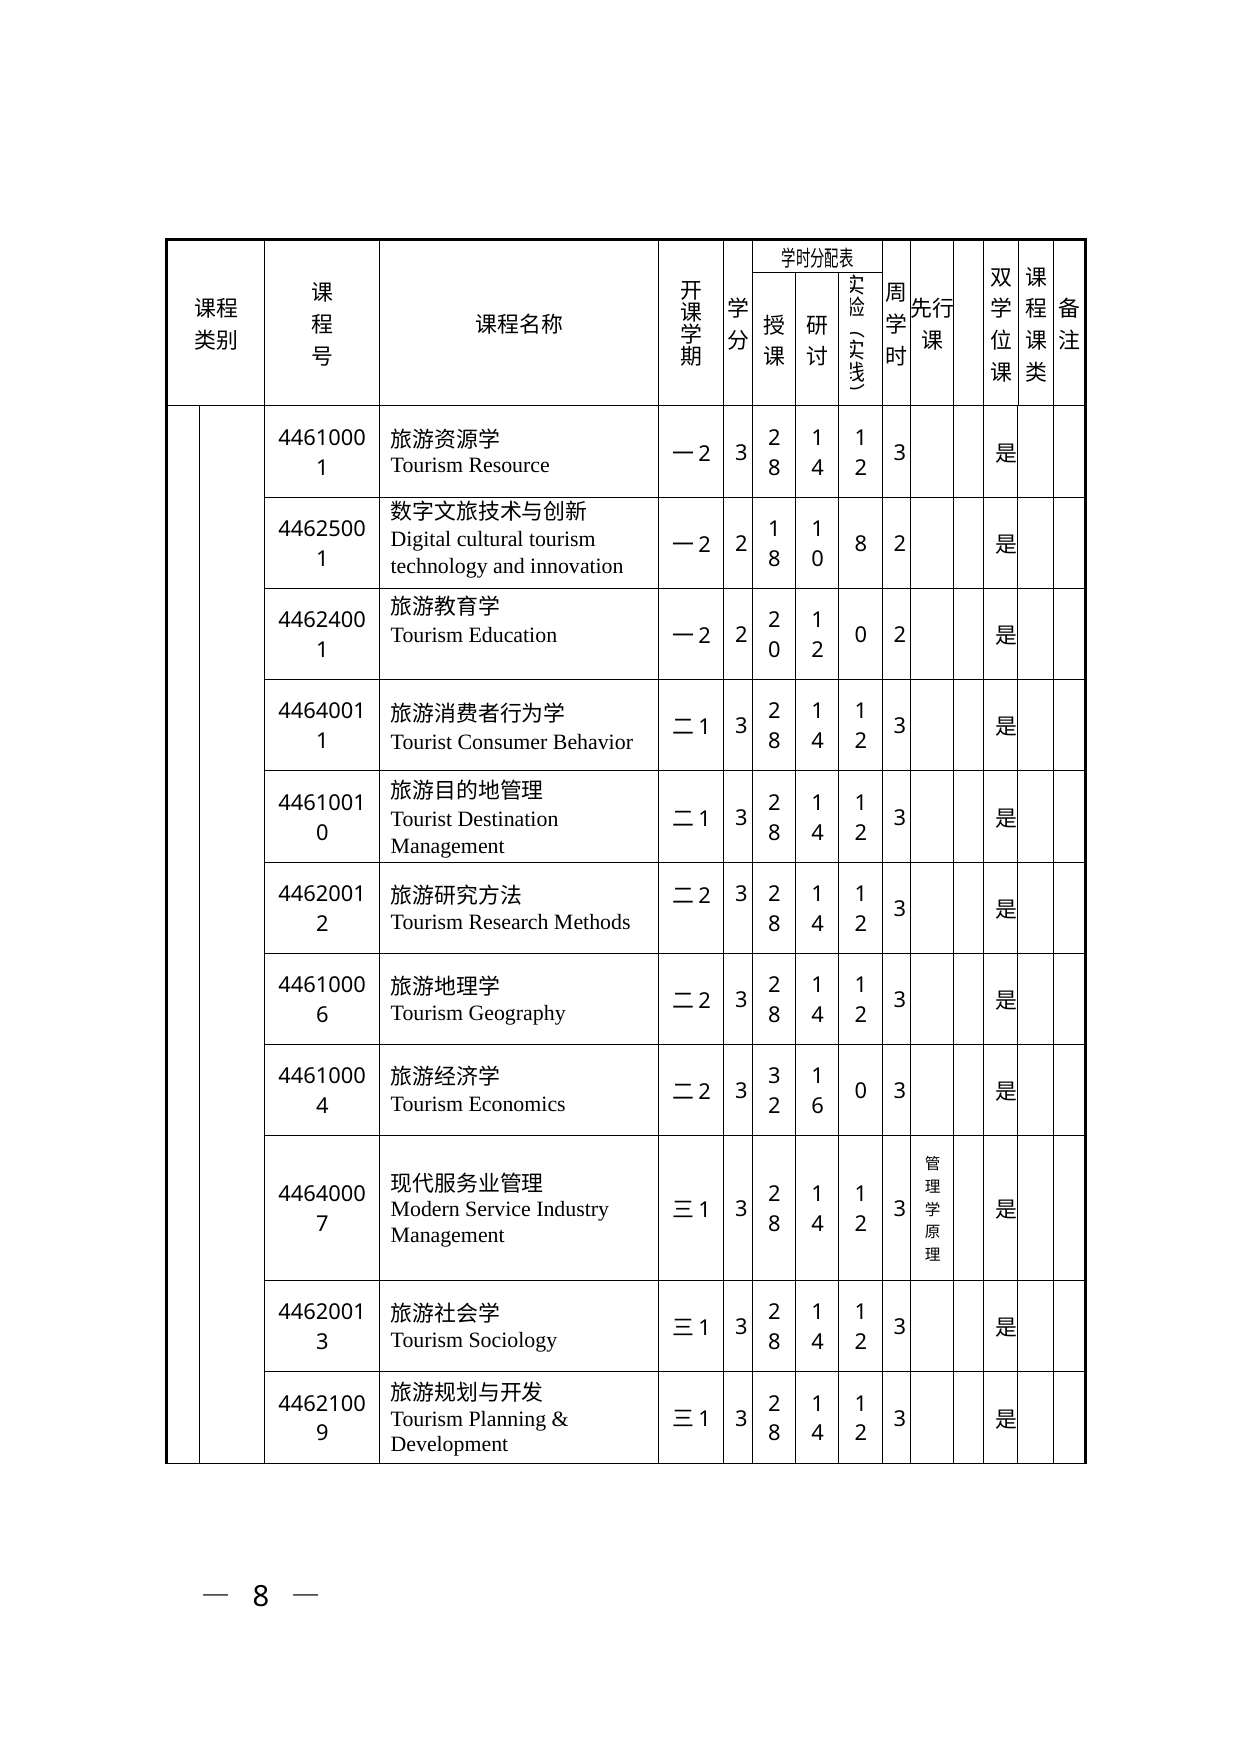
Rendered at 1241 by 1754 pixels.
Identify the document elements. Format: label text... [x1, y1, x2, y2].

table_header 备 注 [1054, 241, 1084, 405]
table_cell 是 [984, 1372, 1017, 1462]
table_header 课 程 课 类 [1019, 241, 1053, 405]
table_cell 12 [839, 771, 882, 862]
table_cell 14 [796, 406, 838, 497]
table_cell 3 [724, 1136, 752, 1280]
table_cell 旅游资源学 Tourism Resource [380, 406, 658, 497]
table_cell 12 [796, 589, 838, 679]
table_cell [911, 954, 953, 1044]
table_cell [954, 498, 983, 588]
table_cell [1054, 406, 1084, 497]
table_header 周学时 [883, 241, 910, 405]
table_cell [1018, 771, 1053, 862]
table_cell 14 [796, 771, 838, 862]
table_cell 二1 [659, 680, 723, 770]
table_header 学 分 [724, 241, 752, 405]
table_cell [954, 1045, 983, 1135]
table_cell 44610001 [265, 406, 379, 497]
table_cell 2 [883, 498, 910, 588]
table_cell 管理学原理 [911, 1136, 953, 1280]
table_cell [954, 406, 983, 497]
table_cell 三1 [659, 1136, 723, 1280]
table_cell [1018, 589, 1053, 679]
table_cell 14 [796, 1372, 838, 1462]
table_cell 是 [984, 954, 1017, 1044]
table_cell 44625001 [265, 498, 379, 588]
table_cell [1054, 1281, 1084, 1371]
table_cell 3 [724, 954, 752, 1044]
table_cell 14 [796, 680, 838, 770]
table_cell 18 [753, 498, 795, 588]
table_cell [911, 1372, 953, 1462]
table_cell 3 [883, 1136, 910, 1280]
table_cell 3 [883, 1045, 910, 1135]
table_cell 3 [724, 863, 752, 953]
table_cell 28 [753, 406, 795, 497]
table_cell 3 [883, 1372, 910, 1462]
table_cell 一2 [659, 406, 723, 497]
table_cell 28 [753, 954, 795, 1044]
table_cell [1018, 1281, 1053, 1371]
table_cell [1054, 863, 1084, 953]
table_cell 是 [984, 680, 1017, 770]
table_cell [911, 406, 953, 497]
table_cell 旅游消费者行为学 Tourist Consumer Behavior [380, 680, 658, 770]
table_cell 12 [839, 1136, 882, 1280]
table_cell 28 [753, 771, 795, 862]
table_cell 是 [984, 406, 1017, 497]
table_cell [1054, 954, 1084, 1044]
table_cell 一2 [659, 589, 723, 679]
table_cell 二2 [659, 954, 723, 1044]
table_cell 2 [883, 589, 910, 679]
table_cell 二2 [659, 1045, 723, 1135]
table_cell 3 [883, 1281, 910, 1371]
table_cell 3 [724, 680, 752, 770]
table_cell 0 [839, 589, 882, 679]
table_cell 2 [724, 589, 752, 679]
table_cell 三1 [659, 1372, 723, 1462]
table_cell [1018, 498, 1053, 588]
table_cell 14 [796, 954, 838, 1044]
table_cell 0 [839, 1045, 882, 1135]
table_cell 3 [883, 863, 910, 953]
table_cell 28 [753, 1372, 795, 1462]
table_header 双 学 位 课 [984, 241, 1018, 405]
table_cell 是 [984, 1281, 1017, 1371]
table_cell [911, 863, 953, 953]
table_cell 数字文旅技术与创新 Digital cultural tourism technology and innovation [380, 498, 658, 588]
table_cell 12 [839, 1281, 882, 1371]
table_cell 12 [839, 680, 882, 770]
table_cell [911, 680, 953, 770]
table_cell [1054, 1136, 1084, 1280]
table_cell 二2 [659, 863, 723, 953]
table_cell [1018, 1136, 1053, 1280]
table_cell [954, 1372, 983, 1462]
table_cell 旅游目的地管理 Tourist Destination Management [380, 771, 658, 862]
table_cell [911, 1045, 953, 1135]
table_cell [954, 1136, 983, 1280]
table_cell 14 [796, 1281, 838, 1371]
table_cell 14 [796, 863, 838, 953]
table_cell 3 [724, 1045, 752, 1135]
table_cell 12 [839, 863, 882, 953]
table_cell 3 [724, 406, 752, 497]
table_cell 20 [753, 589, 795, 679]
table_cell 32 [753, 1045, 795, 1135]
table_cell [911, 1281, 953, 1371]
table_cell [911, 771, 953, 862]
table_cell [1054, 771, 1084, 862]
table_cell [911, 589, 953, 679]
table_header 先行课 [911, 241, 953, 405]
table_cell 授 课 [753, 273, 795, 405]
table_header [954, 241, 983, 405]
table_cell 旅游地理学 Tourism Geography [380, 954, 658, 1044]
table_cell 是 [984, 589, 1017, 679]
table_cell 3 [724, 1372, 752, 1462]
table_cell 3 [724, 771, 752, 862]
table_cell 二1 [659, 771, 723, 862]
table_cell 旅游社会学 Tourism Sociology [380, 1281, 658, 1371]
table_cell 是 [984, 771, 1017, 862]
table_cell 28 [753, 1136, 795, 1280]
table_cell 是 [984, 498, 1017, 588]
table_cell 12 [839, 954, 882, 1044]
table_cell [1018, 863, 1053, 953]
table_cell 是 [984, 1045, 1017, 1135]
table_cell 3 [883, 680, 910, 770]
table_cell 2 [724, 498, 752, 588]
table_cell 44620012 [265, 863, 379, 953]
table_header 课程名称 [380, 241, 658, 405]
table_cell 3 [724, 1281, 752, 1371]
table_cell 是 [984, 1136, 1017, 1280]
table_cell 16 [796, 1045, 838, 1135]
table_cell 一2 [659, 498, 723, 588]
table_cell 旅游研究方法 Tourism Research Methods [380, 863, 658, 953]
table_cell 是 [984, 863, 1017, 953]
table_cell [954, 954, 983, 1044]
table_cell [954, 1281, 983, 1371]
table_cell 44624001 [265, 589, 379, 679]
table_cell 44610004 [265, 1045, 379, 1135]
table_cell 旅游经济学 Tourism Economics [380, 1045, 658, 1135]
table_cell [1018, 954, 1053, 1044]
table_cell [954, 680, 983, 770]
table_header 课 程 号 [265, 241, 379, 405]
table_cell [1054, 589, 1084, 679]
table_cell 8 [839, 498, 882, 588]
table_cell 44610010 [265, 771, 379, 862]
table_cell [911, 498, 953, 588]
table_cell [954, 589, 983, 679]
table_cell 44620013 [265, 1281, 379, 1371]
table_cell 旅游规划与开发 Tourism Planning & Development [380, 1372, 658, 1462]
table_cell 现代服务业管理 Modern Service Industry Management [380, 1136, 658, 1280]
table_cell 44610006 [265, 954, 379, 1044]
table_cell 44621009 [265, 1372, 379, 1462]
table_cell [1018, 1045, 1053, 1135]
table_cell [954, 771, 983, 862]
table_cell 44640007 [265, 1136, 379, 1280]
table_cell 28 [753, 680, 795, 770]
table_cell 12 [839, 406, 882, 497]
table_cell [1018, 406, 1053, 497]
table_cell 12 [839, 1372, 882, 1462]
table_header 开课学期 [659, 241, 723, 405]
table_cell 28 [753, 1281, 795, 1371]
table_cell 28 [753, 863, 795, 953]
table_cell 14 [796, 1136, 838, 1280]
table_cell 3 [883, 771, 910, 862]
table_cell [1018, 1372, 1053, 1462]
table_cell 旅游教育学 Tourism Education [380, 589, 658, 679]
table_cell [1054, 680, 1084, 770]
table_cell [1054, 1045, 1084, 1135]
table_cell 10 [796, 498, 838, 588]
table_cell [1054, 1372, 1084, 1462]
table_cell [1054, 498, 1084, 588]
table_header 学时分配表 [753, 241, 882, 272]
table_cell [1018, 680, 1053, 770]
table_cell [954, 863, 983, 953]
table_header 课程 类别 [168, 241, 264, 405]
table_cell 3 [883, 406, 910, 497]
table_cell 3 [883, 954, 910, 1044]
table_cell 三1 [659, 1281, 723, 1371]
table_cell 研 讨 [796, 273, 838, 405]
table_cell 实验（实践） [839, 273, 882, 405]
table_cell 44640011 [265, 680, 379, 770]
